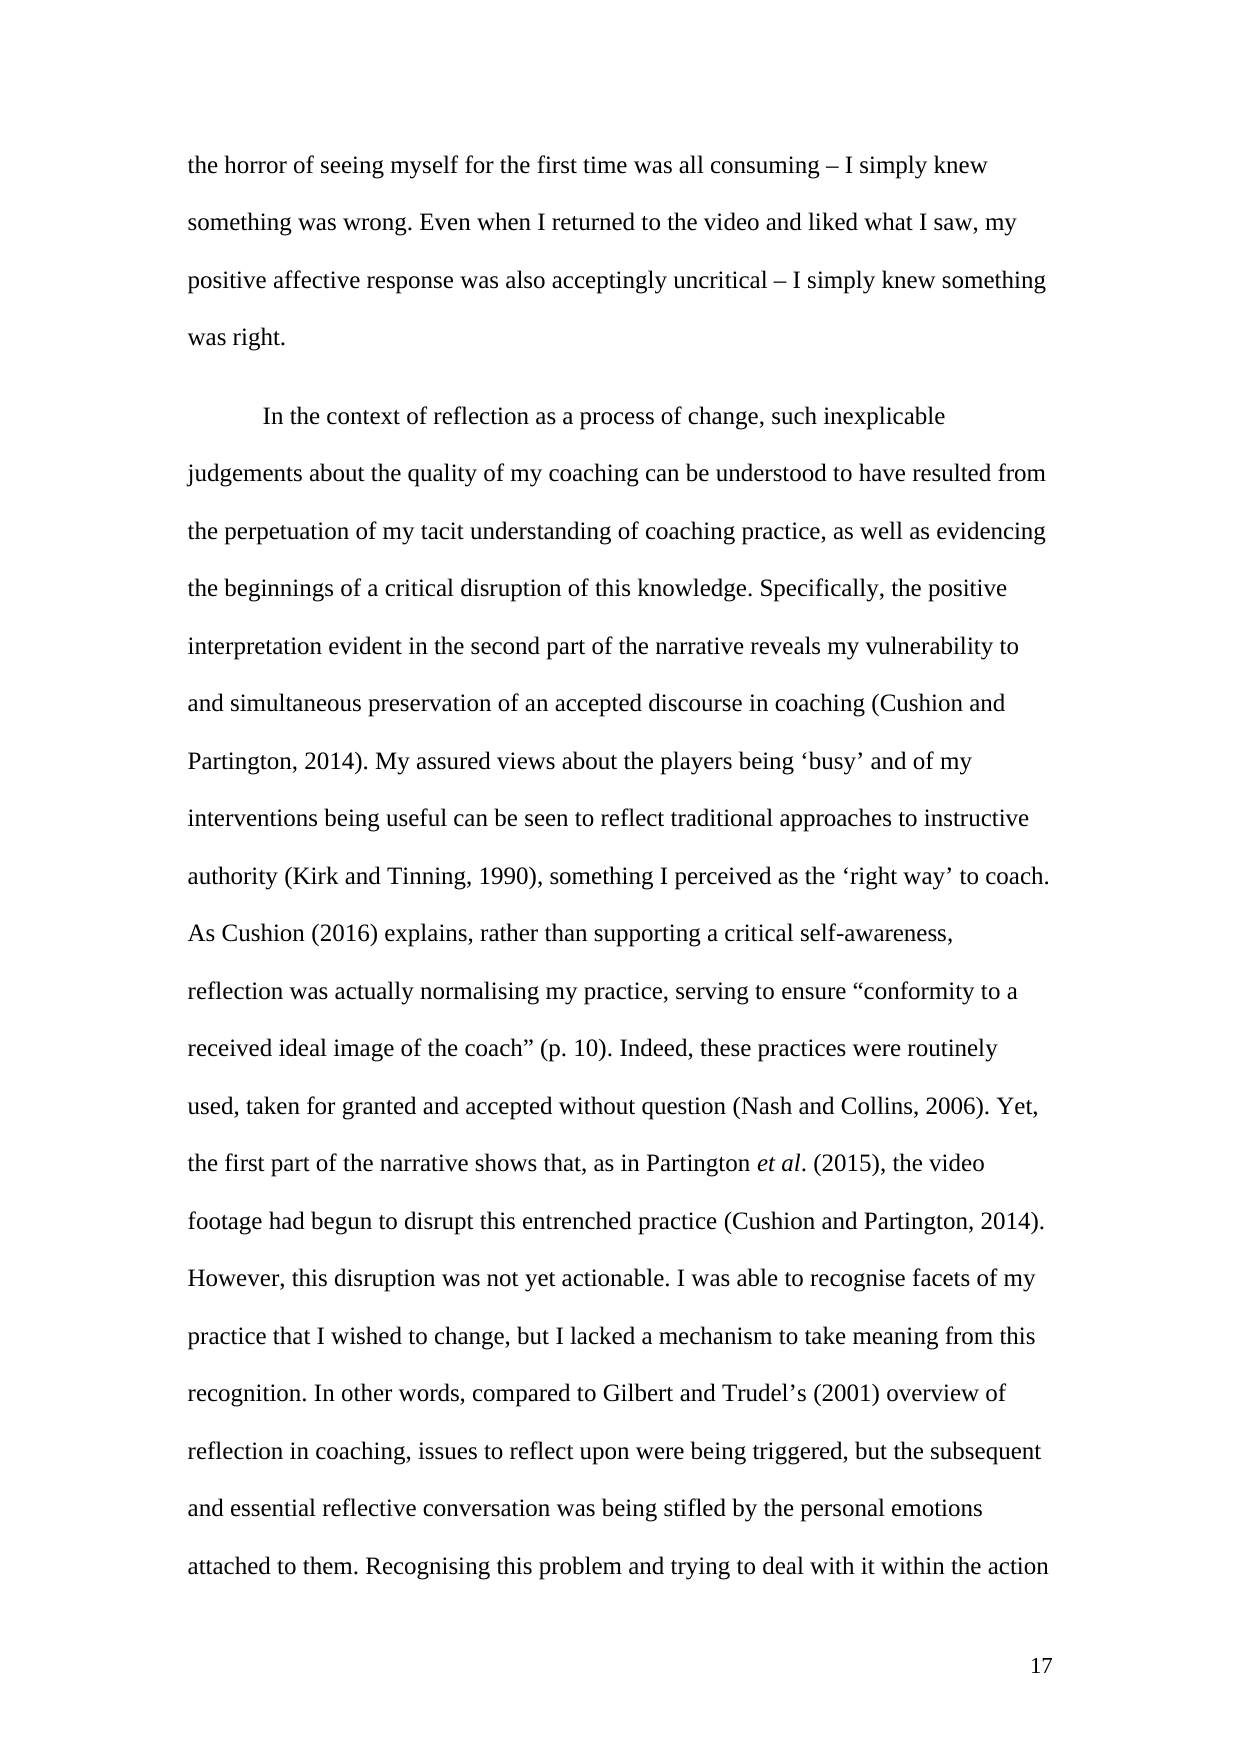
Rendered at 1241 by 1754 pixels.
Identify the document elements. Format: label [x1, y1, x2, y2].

text [187, 401, 1053, 1579]
text [187, 150, 1053, 351]
